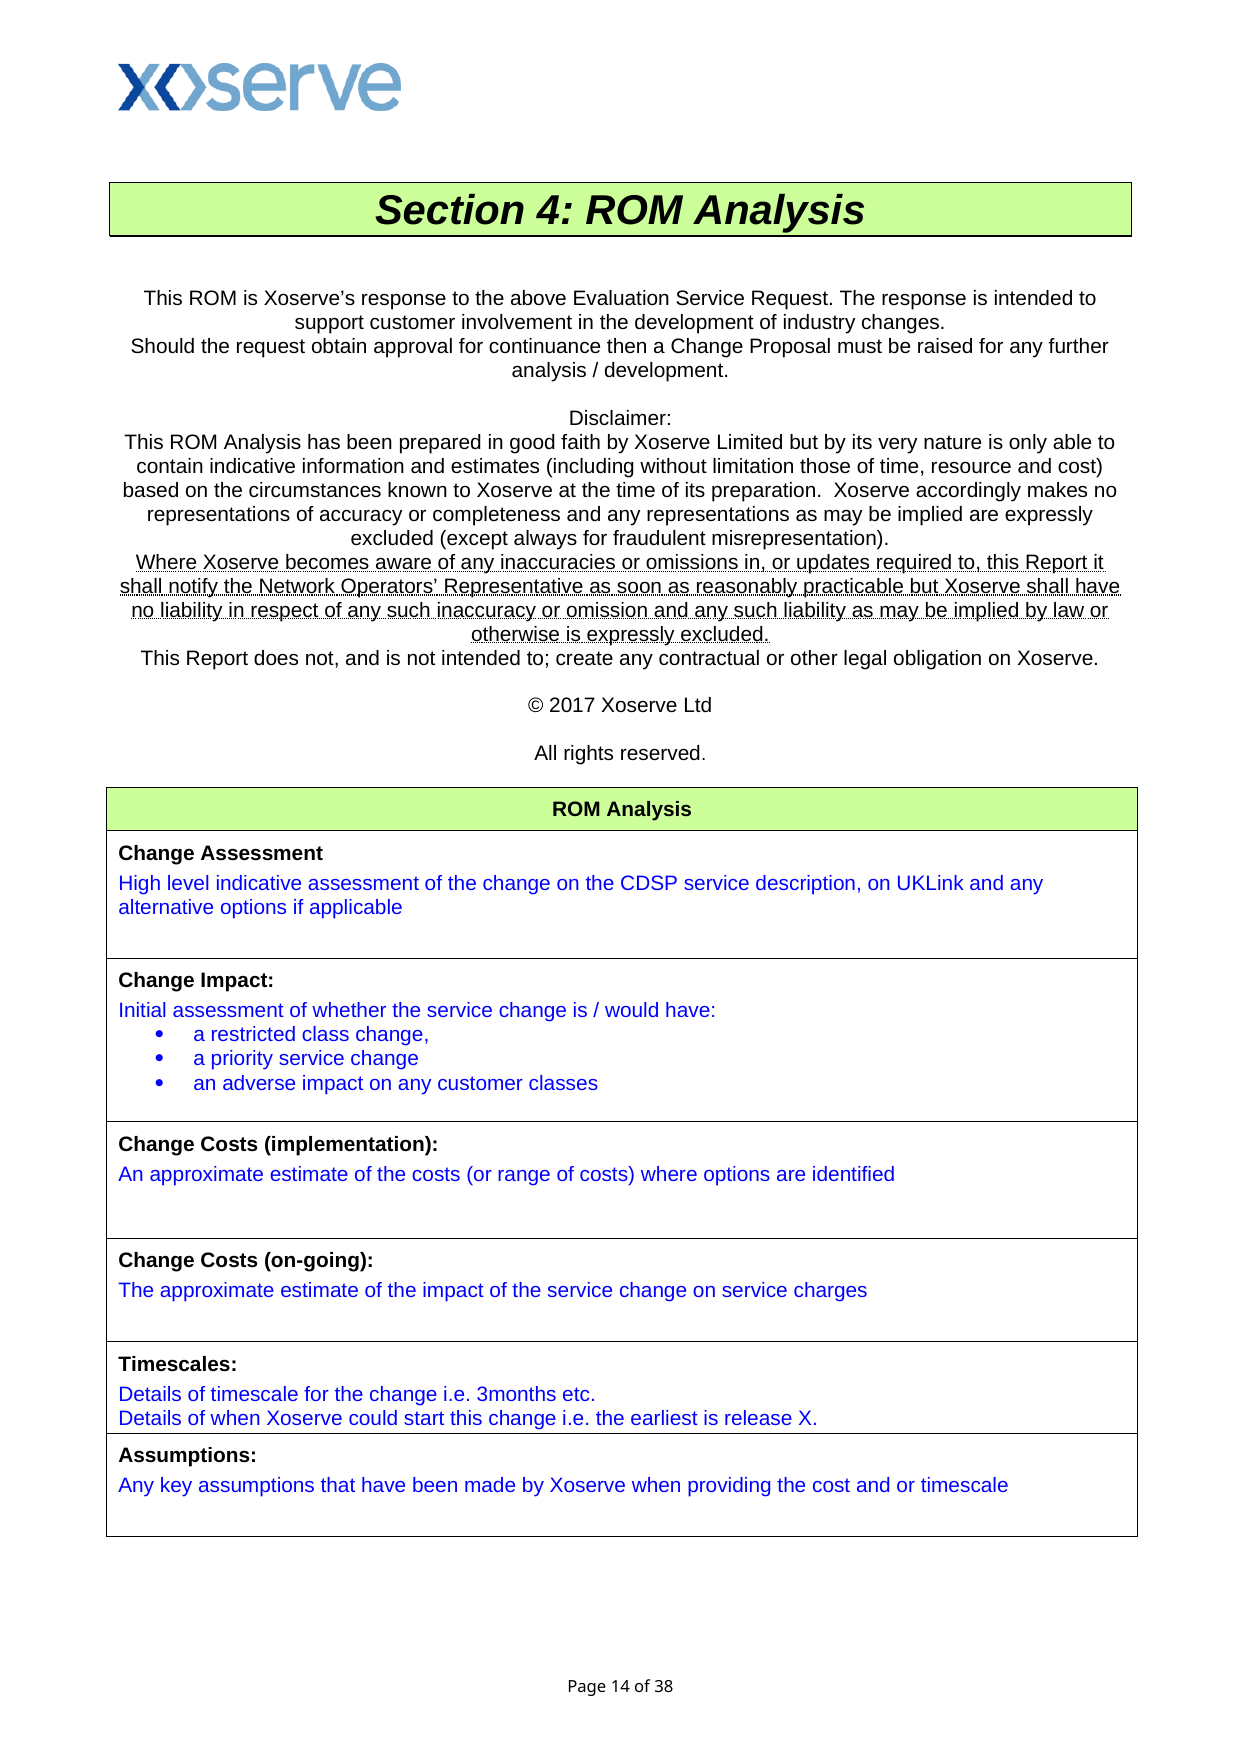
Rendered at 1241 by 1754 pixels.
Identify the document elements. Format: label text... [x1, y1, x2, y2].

picture [118, 63, 401, 111]
text Disclaimer: [118, 406, 1122, 430]
table_cell Timescales: Details of timescale for the change i.e. 3months etc. Details of when Xoserve could start this change i.e. the earliest is release X. [107, 1342, 1137, 1432]
text This Report does not, and is not intended to; create any contractual or other legal obligation on Xoserve. [118, 645, 1122, 669]
table_header ROM Analysis [107, 788, 1137, 830]
subtitle Section 4: ROM Analysis [110, 183, 1131, 235]
text This ROM Analysis has been prepared in good faith by Xoserve Limited but by its very nature is only able to contain indicative information and estimates (including without limitation those of time, resource and cost) based on the circumstances known to Xoserve at the time of its preparation. Xoserve accordingly makes no representations of accuracy or completeness and any representations as may be implied are expressly excluded (except always for fraudulent misrepresentation). [118, 430, 1122, 549]
table_cell Change Costs (on-going): The approximate estimate of the impact of the service change on service charges [107, 1239, 1137, 1341]
text This ROM is Xoserve’s response to the above Evaluation Service Request. The response is intended to support customer involvement in the development of industry changes. [118, 286, 1122, 334]
table_cell Change Assessment High level indicative assessment of the change on the CDSP service description, on UKLink and any alternative options if applicable [107, 831, 1137, 958]
table_cell Change Impact: Initial assessment of whether the service change is / would have: a restricted class change, a priority service change an adverse impact on any customer classes [107, 959, 1137, 1121]
text © 2017 Xoserve Ltd [118, 693, 1122, 717]
text All rights reserved. [118, 741, 1122, 765]
text Should the request obtain approval for continuance then a Change Proposal must be raised for any further analysis / development. [118, 334, 1122, 382]
table_cell Assumptions: Any key assumptions that have been made by Xoserve when providing the cost and or timescale [107, 1434, 1137, 1536]
table_cell Change Costs (implementation): An approximate estimate of the costs (or range of costs) where options are identified [107, 1122, 1137, 1237]
text Where Xoserve becomes aware of any inaccuracies or omissions in, or updates required to, this Report it shall notify the Network Operators’ Representative as soon as reasonably practicable but Xoserve shall have no liability in respect of any such inaccuracy or omission and any such liability as may be implied by law or otherwise is expressly excluded. [118, 549, 1122, 645]
